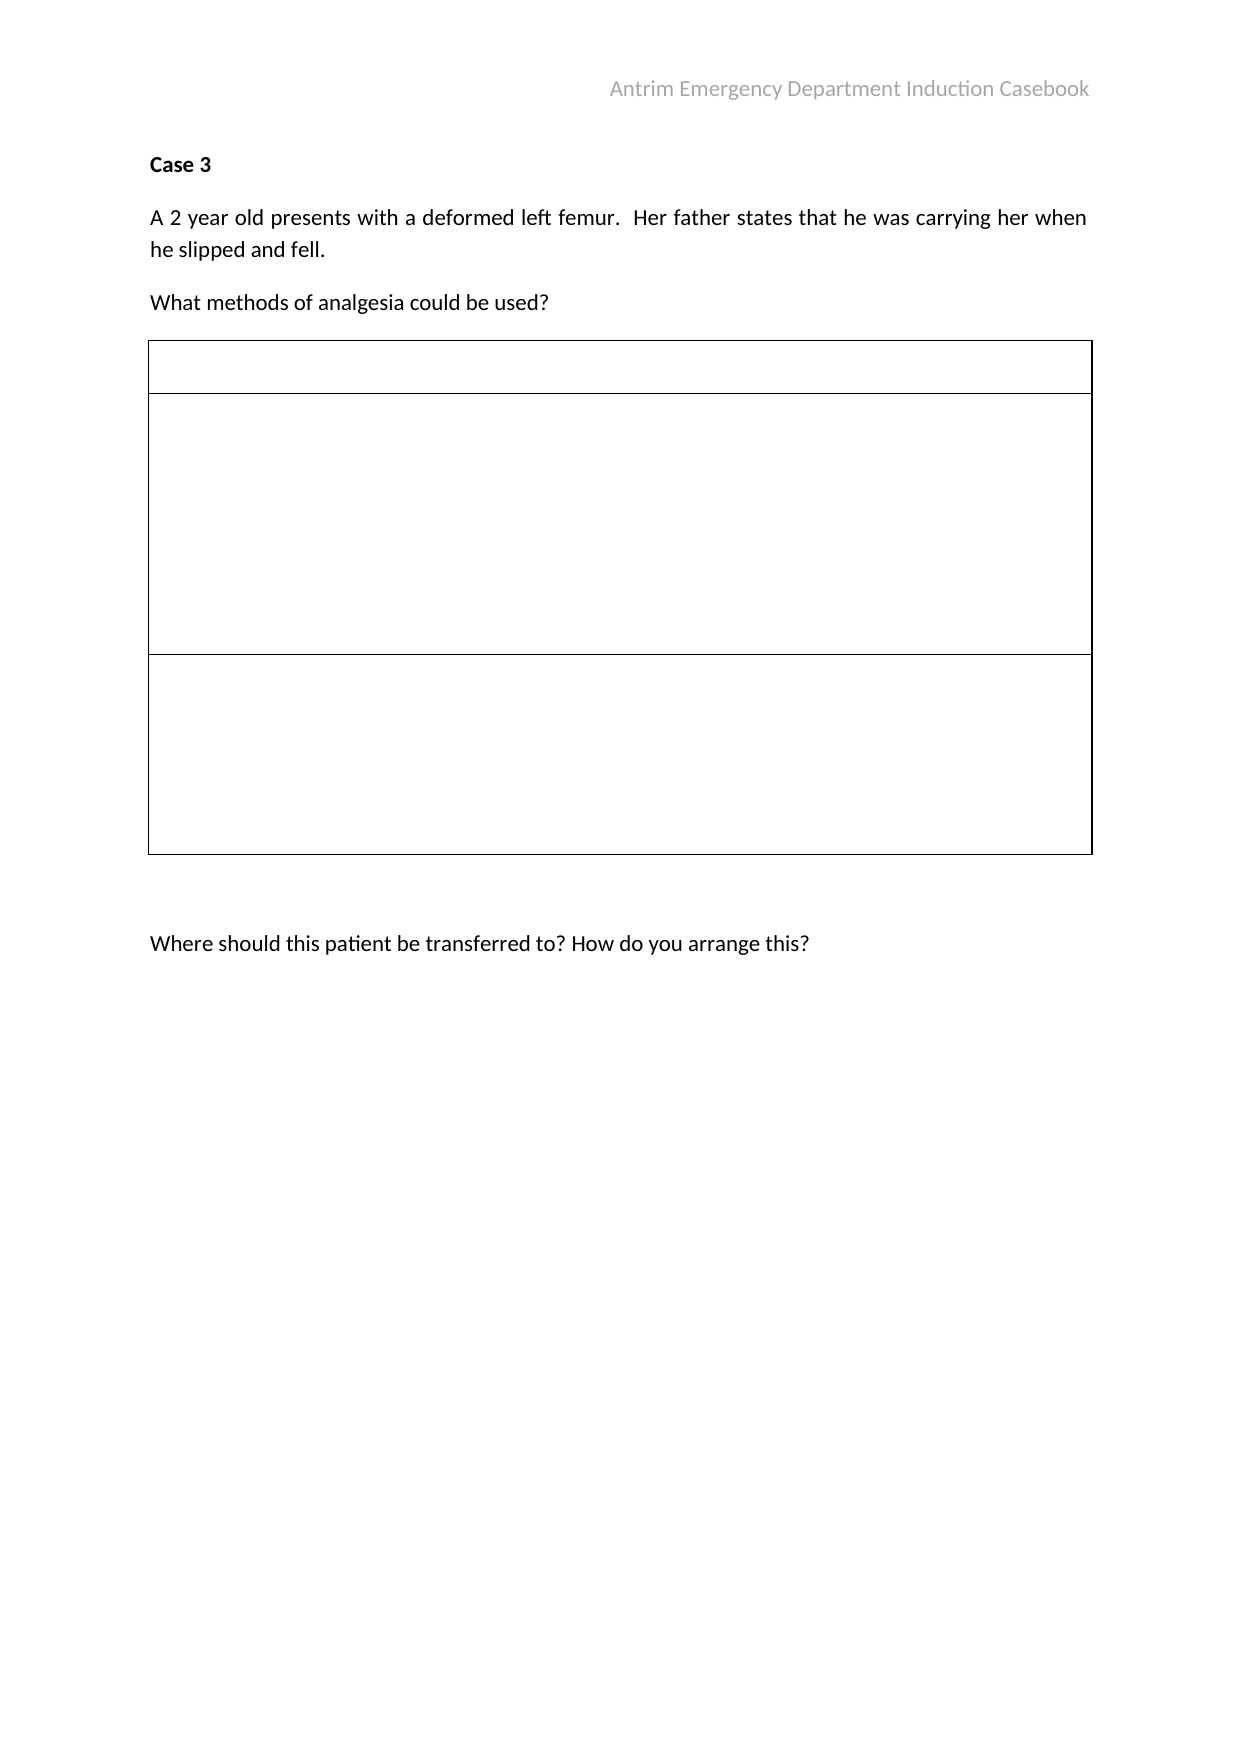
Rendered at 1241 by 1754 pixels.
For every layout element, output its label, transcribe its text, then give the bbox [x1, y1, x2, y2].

text What methods of analgesia could be used? [150, 288, 1090, 316]
text Where should this patient be transferred to? How do you arrange this? [150, 341, 1090, 957]
text A 2 year old presents with a deformed left femur. Her father states that he was carrying her when he slipped and fell. [150, 203, 1090, 263]
text Case 3 [150, 150, 1090, 178]
